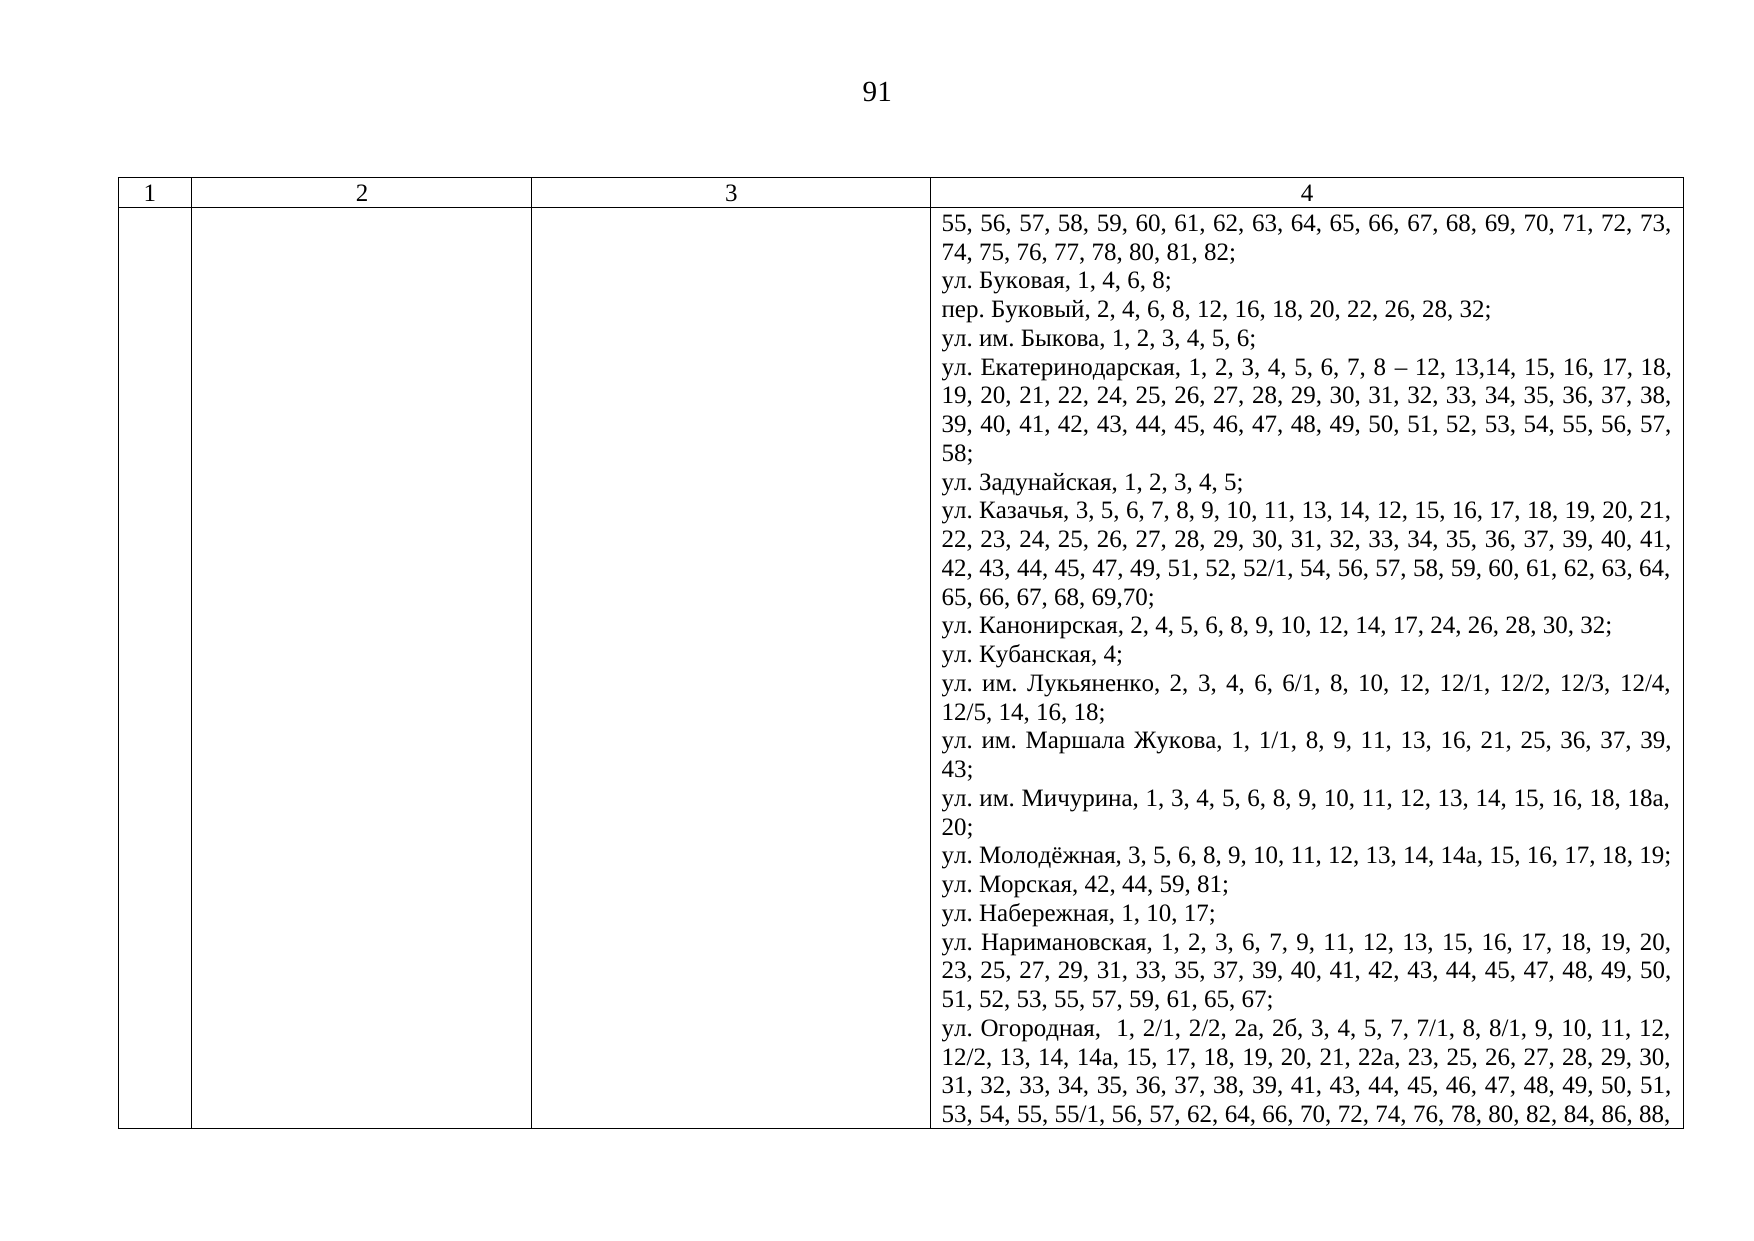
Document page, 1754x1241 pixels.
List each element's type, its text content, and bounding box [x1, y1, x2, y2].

table_header 2 [192, 178, 531, 207]
table_header 3 [532, 178, 930, 207]
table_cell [192, 208, 531, 1128]
table_cell [119, 208, 191, 1128]
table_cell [931, 208, 1683, 1128]
table_header 4 [931, 178, 1683, 207]
table_header 1 [119, 178, 191, 207]
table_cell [532, 208, 930, 1128]
